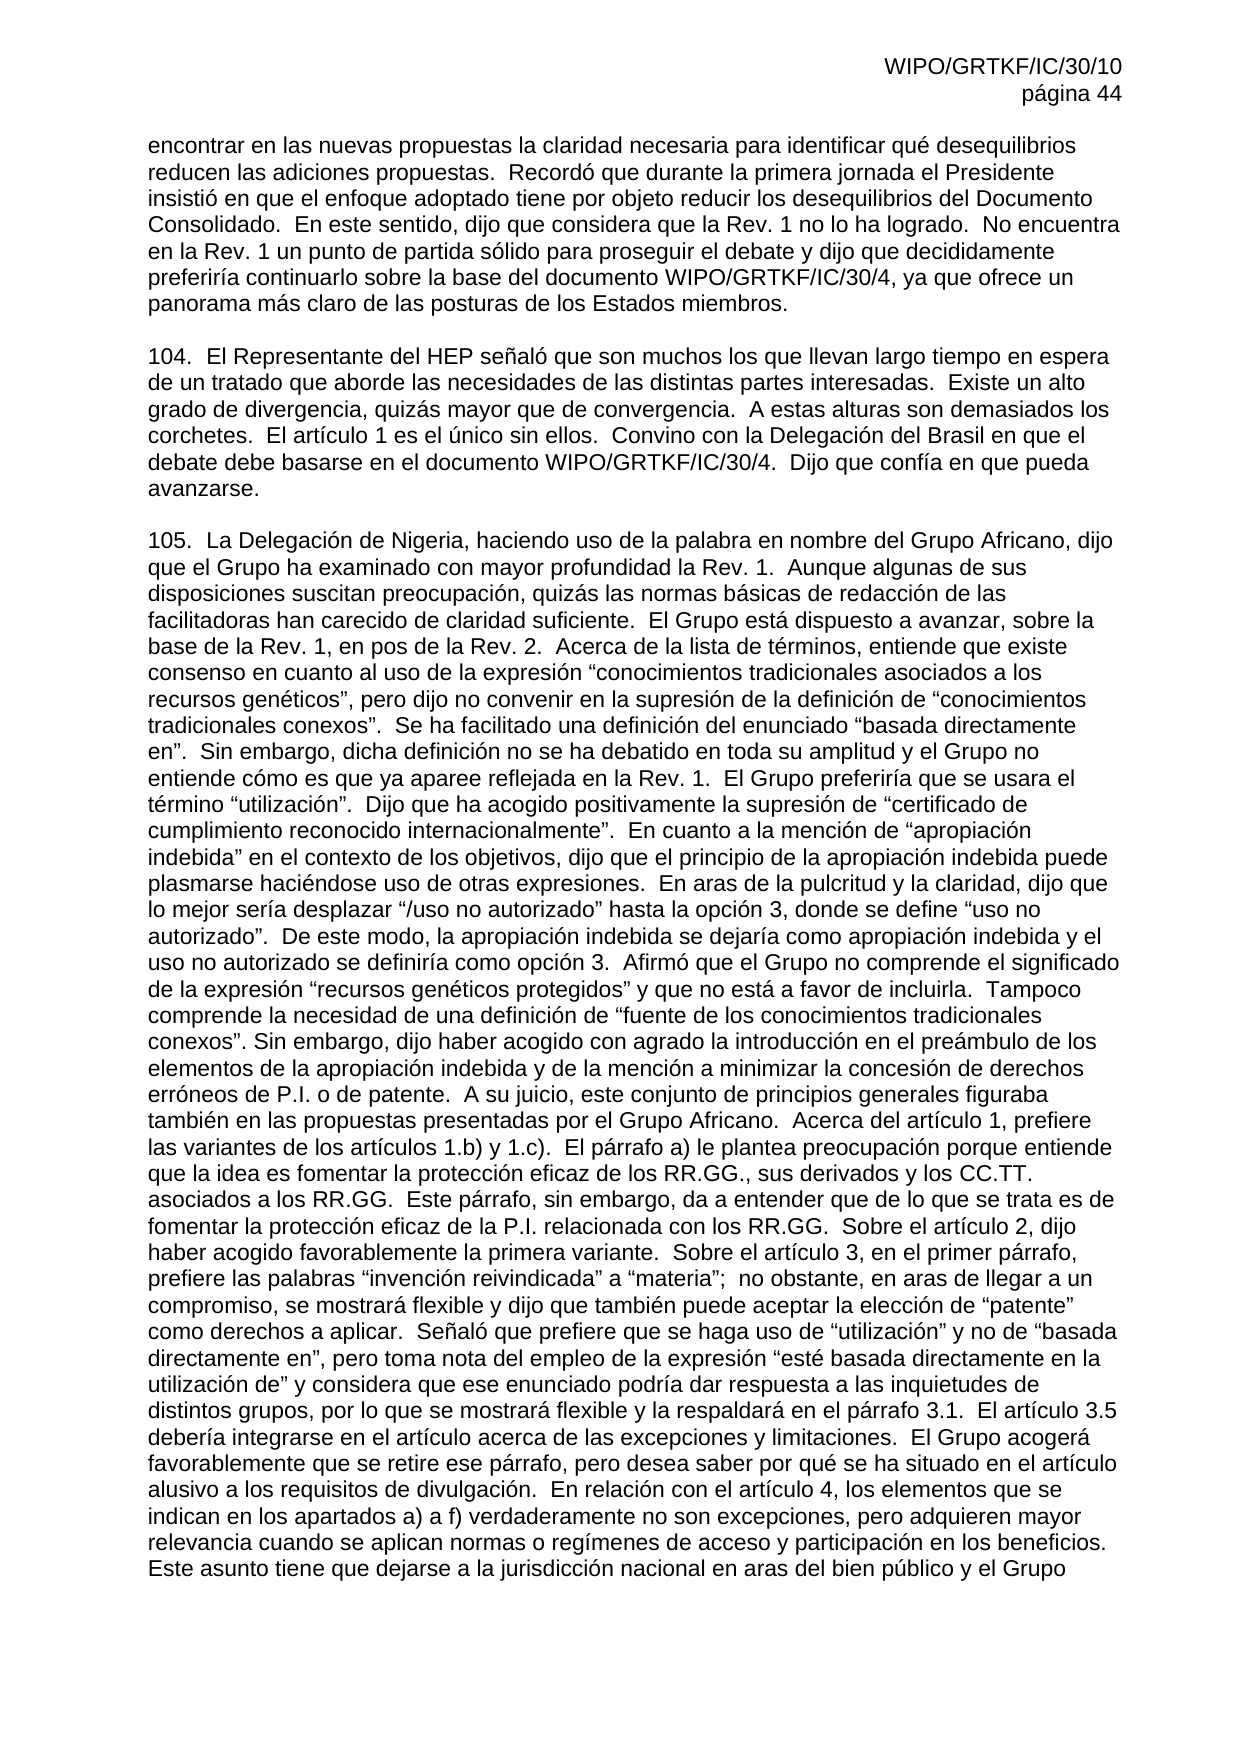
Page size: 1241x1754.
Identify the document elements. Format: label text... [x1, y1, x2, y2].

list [148, 132, 1122, 317]
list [148, 527, 1122, 1582]
list El Representante del HEP señaló que son muchos los que llevan largo tiempo en espera de un tratado que aborde las necesidades de las distintas partes interesadas. Existe un alto grado de divergencia, quizás mayor que de convergencia. A estas alturas son demasiados los corchetes. El artículo 1 es el único sin ellos. Convino con la Delegación del Brasil en que el debate debe basarse en el documento WIPO/GRTKF/IC/30/4. Dijo que confía en que pueda avanzarse. [148, 343, 1122, 501]
